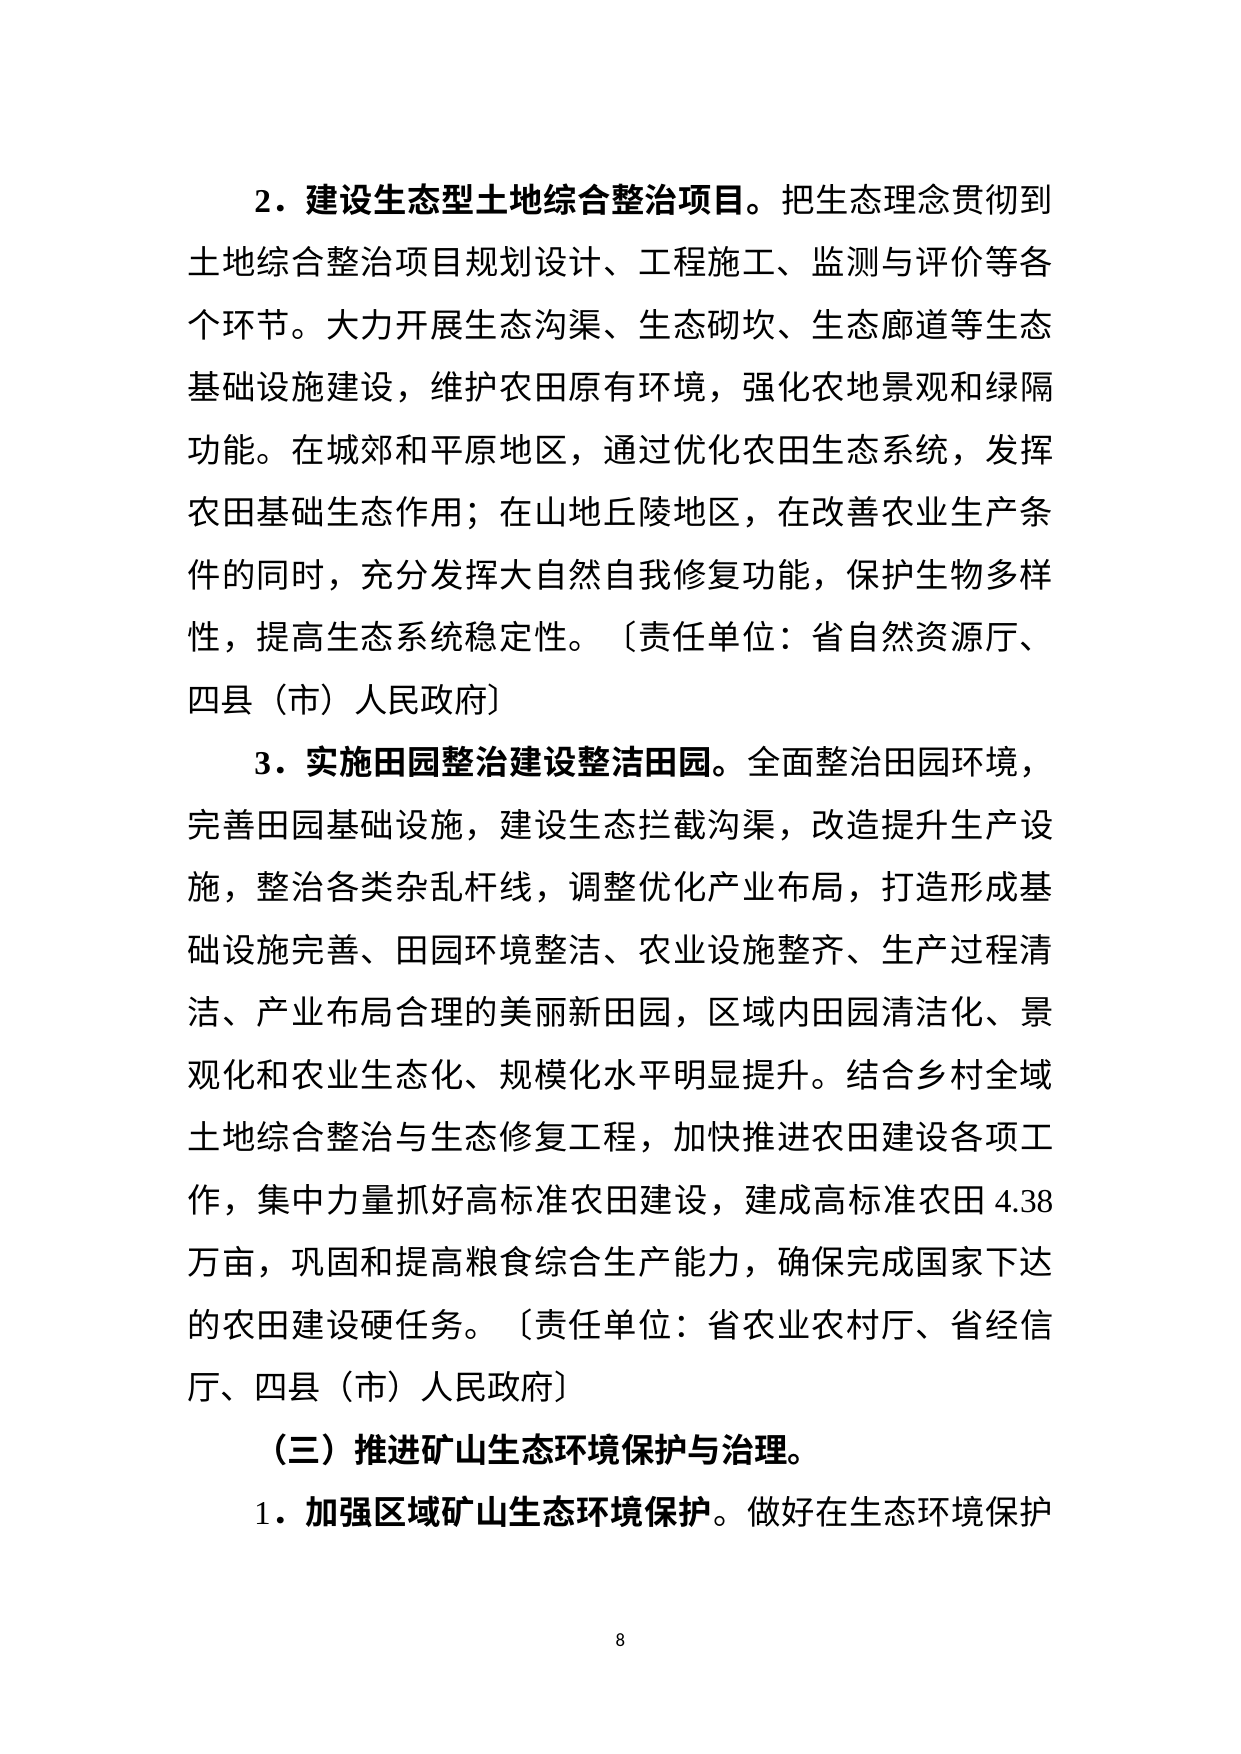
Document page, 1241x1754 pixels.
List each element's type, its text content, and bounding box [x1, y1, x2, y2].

text （三）推进矿山生态环境保护与治理。 [187, 1412, 1053, 1474]
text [187, 1474, 1053, 1537]
text 3．实施田园整治建设整洁田园。全面整治田园环境，完善田园基础设施，建设生态拦截沟渠，改造提升生产设施，整治各类杂乱杆线，调整优化产业布局，打造形成基础设施完善、田园环境整洁、农业设施整齐、生产过程清洁、产业布局合理的美丽新田园，区域内田园清洁化、景观化和农业生态化、规模化水平明显提升。结合乡村全域土地综合整治与生态修复工程，加快推进农田建设各项工作，集中力量抓好高标准农田建设，建成高标准农田4.38万亩，巩固和提高粮食综合生产能力，确保完成国家下达的农田建设硬任务。〔责任单位：省农业农村厅、省经信厅、四县（市）人民政府〕 [187, 724, 1053, 1412]
text 2．建设生态型土地综合整治项目。把生态理念贯彻到土地综合整治项目规划设计、工程施工、监测与评价等各个环节。大力开展生态沟渠、生态砌坎、生态廊道等生态基础设施建设，维护农田原有环境，强化农地景观和绿隔功能。在城郊和平原地区，通过优化农田生态系统，发挥农田基础生态作用；在山地丘陵地区，在改善农业生产条件的同时，充分发挥大自然自我修复功能，保护生物多样性，提高生态系统稳定性。〔责任单位：省自然资源厅、四县（市）人民政府〕 [187, 162, 1053, 724]
